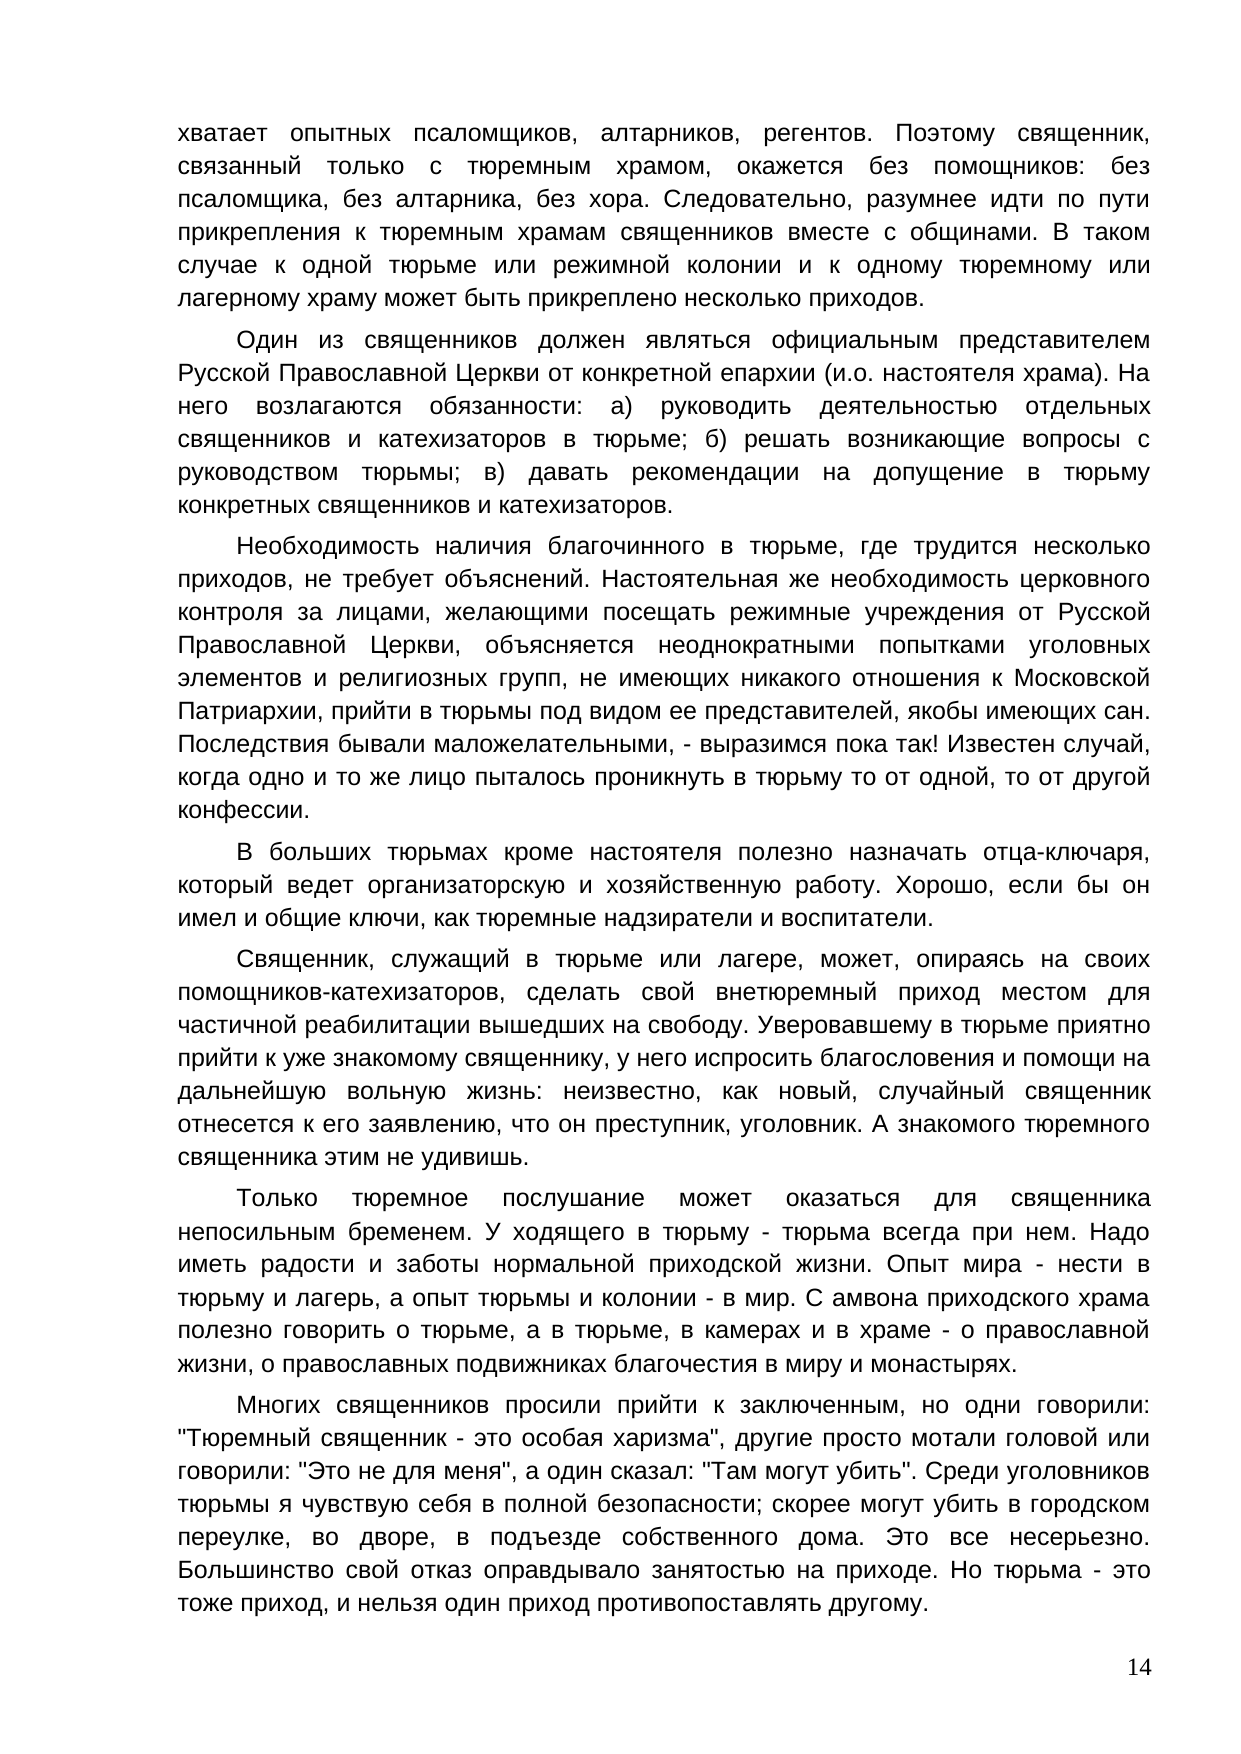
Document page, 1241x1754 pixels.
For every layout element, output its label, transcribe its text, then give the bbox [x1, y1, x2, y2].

text Необходимость наличия благочинного в тюрьме, где трудится несколько приходов, не требует объяснений. Настоятельная же необходимость церковного контроля за лицами, желающими посещать режимные учреждения от Русской Православной Церкви, объясняется неоднократными попытками уголовных элементов и религиозных групп, не имеющих никакого отношения к Московской Патриархии, прийти в тюрьмы под видом ее представителей, якобы имеющих сан. Последствия бывали маложелательными, - выразимся пока так! Известен случай, когда одно и то же лицо пыталось проникнуть в тюрьму то от одной, то от другой конфессии. [177, 531, 1152, 824]
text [177, 118, 1152, 312]
text Один из священников должен являться официальным представителем Русской Православной Церкви от конкретной епархии (и.о. настоятеля храма). На него возлагаются обязанности: а) руководить деятельностью отдельных священников и катехизаторов в тюрьме; б) решать возникающие вопросы с руководством тюрьмы; в) давать рекомендации на допущение в тюрьму конкретных священников и катехизаторов. [177, 324, 1152, 518]
text Священник, служащий в тюрьме или лагере, может, опираясь на своих помощников-катехизаторов, сделать свой внетюремный приход местом для частичной реабилитации вышедших на свободу. Уверовавшему в тюрьме приятно прийти к уже знакомому священнику, у него испросить благословения и помощи на дальнейшую вольную жизнь: неизвестно, как новый, случайный священник отнесется к его заявлению, что он преступник, уголовник. А знакомого тюремного священника этим не удивишь. [177, 944, 1152, 1171]
text Многих священников просили прийти к заключенным, но одни говорили: "Тюремный священник - это особая харизма", другие просто мотали головой или говорили: "Это не для меня", а один сказал: "Там могут убить". Среди уголовников тюрьмы я чувствую себя в полной безопасности; скорее могут убить в городском переулке, во дворе, в подъезде собственного дома. Это все несерьезно. Большинство свой отказ оправдывало занятостью на приходе. Но тюрьма - это тоже приход, и нельзя один приход противопоставлять другому. [177, 1390, 1152, 1617]
text В больших тюрьмах кроме настоятеля полезно назначать отца-ключаря, который ведет организаторскую и хозяйственную работу. Хорошо, если бы он имел и общие ключи, как тюремные надзиратели и воспитатели. [177, 837, 1152, 931]
text Только тюремное послушание может оказаться для священника непосильным бременем. У ходящего в тюрьму - тюрьма всегда при нем. Надо иметь радости и заботы нормальной приходской жизни. Опыт мира - нести в тюрьму и лагерь, а опыт тюрьмы и колонии - в мир. С амвона приходского храма полезно говорить о тюрьме, а в тюрьме, в камерах и в храме - о православной жизни, о православных подвижниках благочестия в миру и монастырях. [177, 1183, 1152, 1377]
